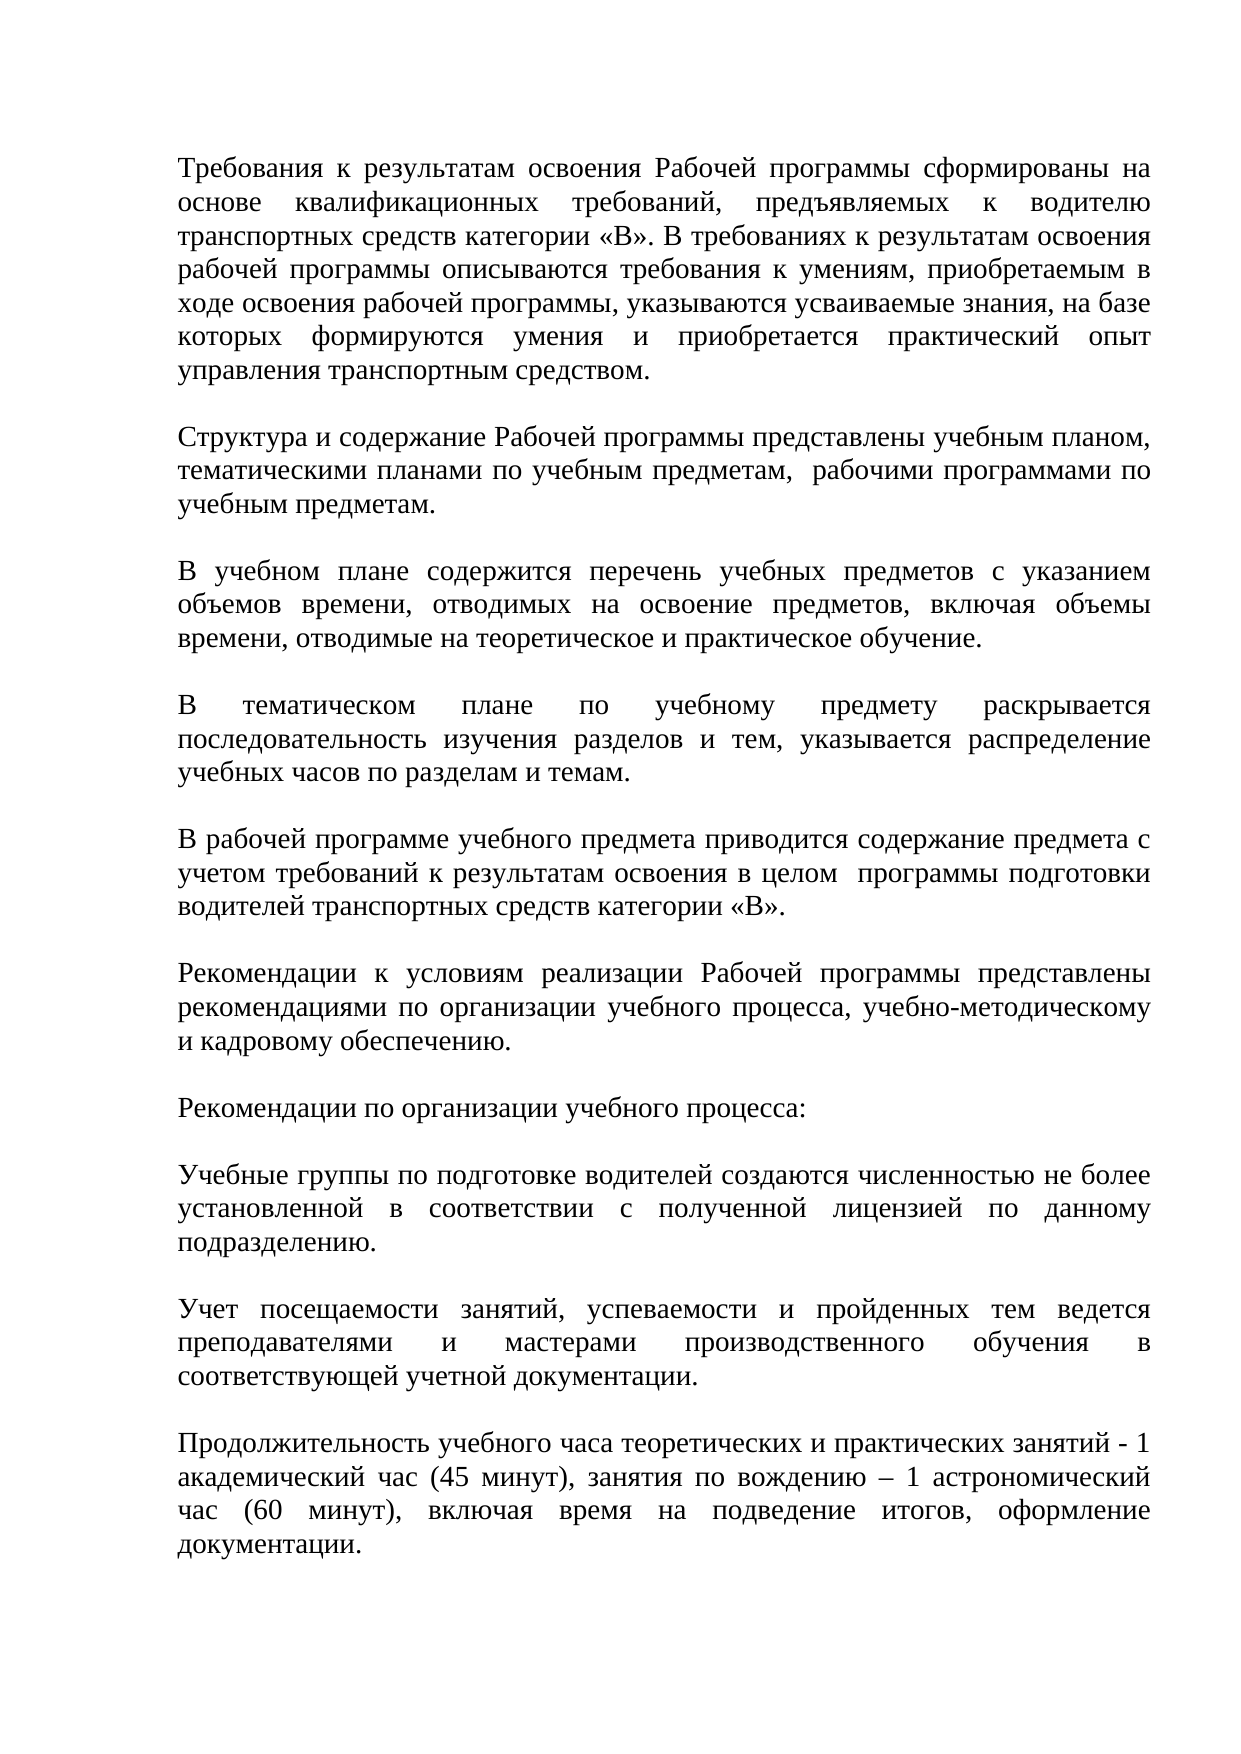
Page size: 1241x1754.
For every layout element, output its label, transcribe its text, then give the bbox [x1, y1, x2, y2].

text Требования к результатам освоения Рабочей программы сформированы на основе квалификационных требований, предъявляемых к водителю транспортных средств категории «В». В требованиях к результатам освоения рабочей программы описываются требования к умениям, приобретаемым в ходе освоения рабочей программы, указываются усваиваемые знания, на базе которых формируются умения и приобретается практический опыт управления транспортным средством. [177, 151, 1152, 385]
text В рабочей программе учебного предмета приводится содержание предмета с учетом требований к результатам освоения в целом программы подготовки водителей транспортных средств категории «В». [177, 821, 1152, 922]
text Продолжительность учебного часа теоретических и практических занятий - 1 академический час (45 минут), занятия по вождению – 1 астрономический час (60 минут), включая время на подведение итогов, оформление документации. [177, 1425, 1152, 1559]
text Учебные группы по подготовке водителей создаются численностью не более установленной в соответствии с полученной лицензией по данному подразделению. [177, 1157, 1152, 1257]
text Рекомендации по организации учебного процесса: [177, 1090, 1152, 1123]
text Структура и содержание Рабочей программы представлены учебным планом, тематическими планами по учебным предметам, рабочими программами по учебным предметам. [177, 419, 1152, 519]
text Учет посещаемости занятий, успеваемости и пройденных тем ведется преподавателями и мастерами производственного обучения в соответствующей учетной документации. [177, 1291, 1152, 1392]
text В учебном плане содержится перечень учебных предметов с указанием объемов времени, отводимых на освоение предметов, включая объемы времени, отводимые на теоретическое и практическое обучение. [177, 553, 1152, 654]
text В тематическом плане по учебному предмету раскрывается последовательность изучения разделов и тем, указывается распределение учебных часов по разделам и темам. [177, 687, 1152, 788]
text Рекомендации к условиям реализации Рабочей программы представлены рекомендациями по организации учебного процесса, учебно-методическому и кадровому обеспечению. [177, 956, 1152, 1056]
